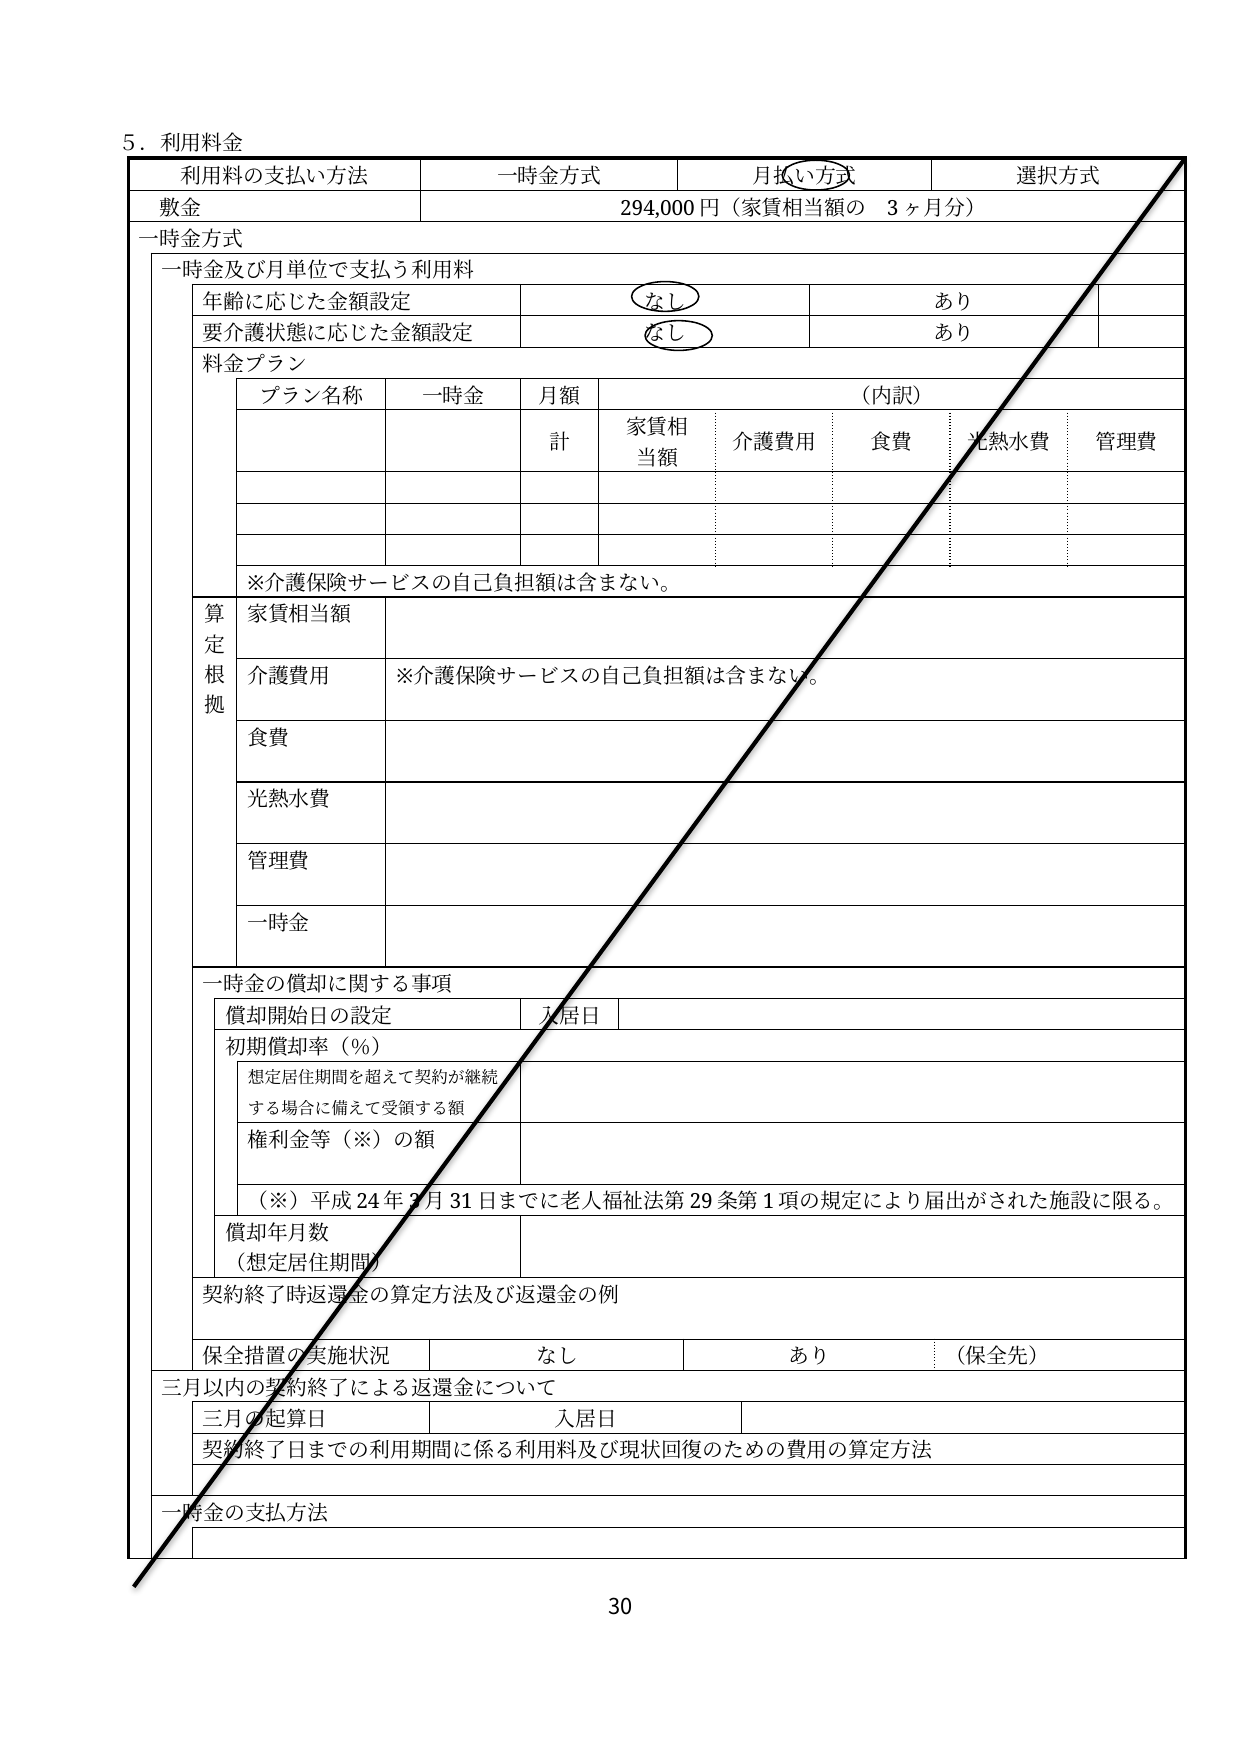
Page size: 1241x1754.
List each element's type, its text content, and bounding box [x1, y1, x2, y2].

table_cell [237, 504, 385, 534]
table_cell [152, 1527, 172, 1554]
table_cell [152, 905, 192, 966]
table_cell 介護費用 [716, 410, 833, 471]
table_cell [152, 966, 192, 998]
table_cell [152, 378, 192, 409]
table_cell [599, 535, 716, 565]
table_header 月払い方式 [831, 160, 931, 190]
table_cell [521, 1216, 1184, 1277]
table_cell [646, 844, 1184, 905]
table_cell [828, 598, 1184, 658]
table_cell なし [430, 1340, 683, 1370]
table_cell 三月の起算日 [258, 1402, 429, 1433]
table_cell [152, 1029, 192, 1061]
table_cell [386, 844, 675, 905]
table_cell [152, 471, 192, 502]
table_cell 保全措置の実施状況 [304, 1340, 429, 1370]
table_cell [152, 347, 192, 378]
table_cell [716, 504, 833, 534]
table_cell ※介護保険サービスの自己負担額は含まない。 [386, 659, 811, 720]
table_cell 初期償却率（％） [215, 1030, 538, 1061]
table_cell 月額 [521, 379, 598, 409]
table_cell [833, 535, 902, 565]
table_cell [152, 720, 192, 781]
table_header 利用料の支払い方法 [130, 160, 420, 190]
table_cell [152, 284, 192, 315]
table_cell [193, 1528, 1184, 1558]
table_cell 一時金の支払方法 [189, 1496, 1184, 1527]
table_cell なし [521, 285, 809, 315]
table_cell [833, 504, 925, 534]
table_cell [599, 504, 716, 534]
table_cell [152, 1215, 192, 1277]
table_cell [237, 472, 385, 502]
table_cell 家賃相当額 [237, 598, 385, 658]
table_cell 光熱水費 [237, 783, 385, 843]
table_cell 一時金 [386, 379, 520, 409]
table_cell [152, 781, 192, 843]
table_cell あり [1080, 291, 1098, 315]
table_cell 一時金の支払方法 [152, 1496, 195, 1527]
table_cell [619, 999, 1184, 1029]
table_cell あり [810, 316, 1063, 347]
table_cell 一時金及び月単位で支払う利用料 [152, 254, 1109, 284]
table_cell 権利金等（※）の額 [238, 1123, 470, 1184]
table_cell [896, 535, 950, 565]
table_cell [237, 535, 385, 565]
table_cell [152, 843, 192, 905]
table_cell [152, 1277, 192, 1338]
table_cell [521, 472, 598, 502]
table_cell 償却年月数 （想定居住期間） [373, 1216, 520, 1277]
table_cell [716, 535, 833, 565]
table_cell [212, 1465, 1184, 1495]
table_cell 三月以内の契約終了による返還金について [152, 1371, 287, 1401]
table_cell 管理費 [237, 844, 385, 905]
table_cell [692, 783, 1184, 843]
table_cell [950, 535, 1067, 565]
table_cell 294,000円（家賃相当額の 3ヶ月分） [421, 191, 1155, 221]
table_cell 権利金等（※）の額 [441, 1123, 520, 1184]
table_cell （内訳） [1011, 379, 1184, 409]
table_cell 家賃相 当額 [599, 410, 716, 471]
table_cell [193, 378, 236, 596]
table_cell 契約終了時返還金の算定方法及び返還金の例 [328, 1278, 1184, 1338]
table_cell 一時金及び月単位で支払う利用料 [1103, 254, 1184, 284]
table_cell [1067, 504, 1184, 534]
table_cell なし [521, 316, 809, 347]
table_cell プラン名称 [237, 379, 385, 409]
table_cell [521, 1123, 1184, 1184]
table_cell [386, 410, 520, 471]
table_cell [193, 1465, 218, 1495]
table_cell 光熱水費 [950, 410, 994, 468]
table_cell 保全措置の実施状況 [193, 1340, 310, 1370]
table_cell [166, 1527, 192, 1558]
table_cell [152, 503, 192, 534]
table_cell [742, 1402, 1184, 1433]
table_cell [1067, 472, 1184, 502]
table_cell [521, 504, 598, 534]
table_cell [737, 721, 1184, 781]
table_cell [386, 721, 765, 781]
table_cell （※）平成24年3月31日までに老人福祉法第29条第1項の規定により届出がされた施設に限る。 [238, 1185, 424, 1215]
table_cell [152, 1122, 192, 1184]
table_cell [521, 1062, 1184, 1122]
table_cell 三月の起算日 [193, 1402, 264, 1433]
table_cell 敷金 [130, 191, 420, 221]
table_cell 計 [521, 410, 598, 471]
table_cell [152, 1061, 192, 1122]
table_cell [716, 472, 833, 502]
table_cell [152, 315, 192, 347]
table_cell 一時金の償却に関する事項 [193, 968, 584, 998]
table_cell [386, 504, 520, 534]
table_cell 料金プラン [193, 348, 1039, 378]
table_cell （内訳） [599, 379, 1017, 409]
table_cell 入居日 [430, 1402, 741, 1433]
table_cell 一時金 [237, 906, 385, 966]
table_cell 年齢に応じた金額設定 [193, 285, 520, 315]
table_cell [833, 472, 948, 502]
table_cell [386, 535, 520, 565]
table_cell 一時金の償却に関する事項 [578, 968, 1184, 998]
table_cell [152, 1401, 192, 1495]
table_cell 入居日 [555, 999, 618, 1029]
table_cell 管理費 [1067, 410, 1184, 471]
table_cell [152, 409, 192, 471]
table_cell [386, 598, 856, 658]
table_cell 一時金方式 [1126, 222, 1184, 253]
table_cell [386, 906, 629, 966]
table_cell 初期償却率（％） [531, 1030, 1184, 1061]
table_cell 想定居住期間を超えて契約が継続する場合に備えて受領する額 [238, 1062, 514, 1122]
table_header 一時金方式 [421, 160, 677, 190]
table_cell [130, 253, 151, 1558]
table_cell [1099, 285, 1184, 315]
table_cell 一時金方式 [130, 222, 1132, 253]
table_cell [152, 565, 192, 596]
table_cell ※介護保険サービスの自己負担額は含まない。 [782, 659, 1184, 720]
table_cell [152, 1339, 192, 1370]
table_cell [152, 596, 192, 658]
table_cell 三月以内の契約終了による返還金について [281, 1371, 1184, 1401]
table_cell [152, 1184, 192, 1215]
table_cell [599, 472, 716, 502]
table_cell ※介護保険サービスの自己負担額は含まない。 [873, 566, 1184, 596]
table_cell 契約終了日までの利用期間に係る利用料及び現状回復のための費用の算定方法 [235, 1434, 1184, 1464]
table_cell あり [684, 1340, 934, 1370]
table_cell [943, 492, 950, 502]
table_header 選択方式 [932, 160, 1179, 190]
table_cell [152, 998, 192, 1029]
table_cell [950, 504, 1067, 534]
table_cell [386, 783, 720, 843]
table_cell （保全先） [934, 1340, 1184, 1370]
table_header 月払い方式 [784, 162, 848, 189]
table_cell （※）平成24年3月31日までに老人福祉法第29条第1項の規定により届出がされた施設に限る。 [418, 1185, 1184, 1215]
table_cell 料金プラン [1034, 348, 1184, 378]
table_cell 光熱水費 [965, 410, 1067, 471]
table_cell [152, 658, 192, 720]
table_cell 食費 [237, 721, 385, 781]
table_cell 要介護状態に応じた金額設定 [193, 316, 520, 347]
table_cell [152, 534, 192, 565]
table_cell [386, 472, 520, 502]
table_cell [521, 535, 598, 565]
table_header 月払い方式 [678, 160, 800, 190]
table_cell [193, 998, 214, 1277]
table_cell 算 定 根 拠 [193, 598, 236, 966]
table_cell 介護費用 [237, 659, 385, 720]
table_cell [215, 1061, 237, 1215]
table_cell [237, 410, 385, 471]
table_cell [919, 504, 950, 534]
table_cell [1067, 535, 1184, 565]
table_cell 償却年月数 （想定居住期間） [215, 1216, 401, 1277]
table_cell [950, 472, 1067, 502]
table_cell 入居日 [521, 999, 561, 1029]
table_cell ※介護保険サービスの自己負担額は含まない。 [237, 566, 879, 596]
table_cell あり [1056, 316, 1098, 347]
table_cell 償却開始日の設定 [215, 999, 520, 1029]
table_cell [601, 906, 1184, 966]
table_cell 食費 [833, 410, 950, 471]
table_cell [1099, 316, 1184, 347]
table_cell あり [810, 285, 1086, 315]
text ５．利用料金 [118, 126, 1122, 156]
table_cell 契約終了時返還金の算定方法及び返還金の例 [193, 1278, 356, 1338]
